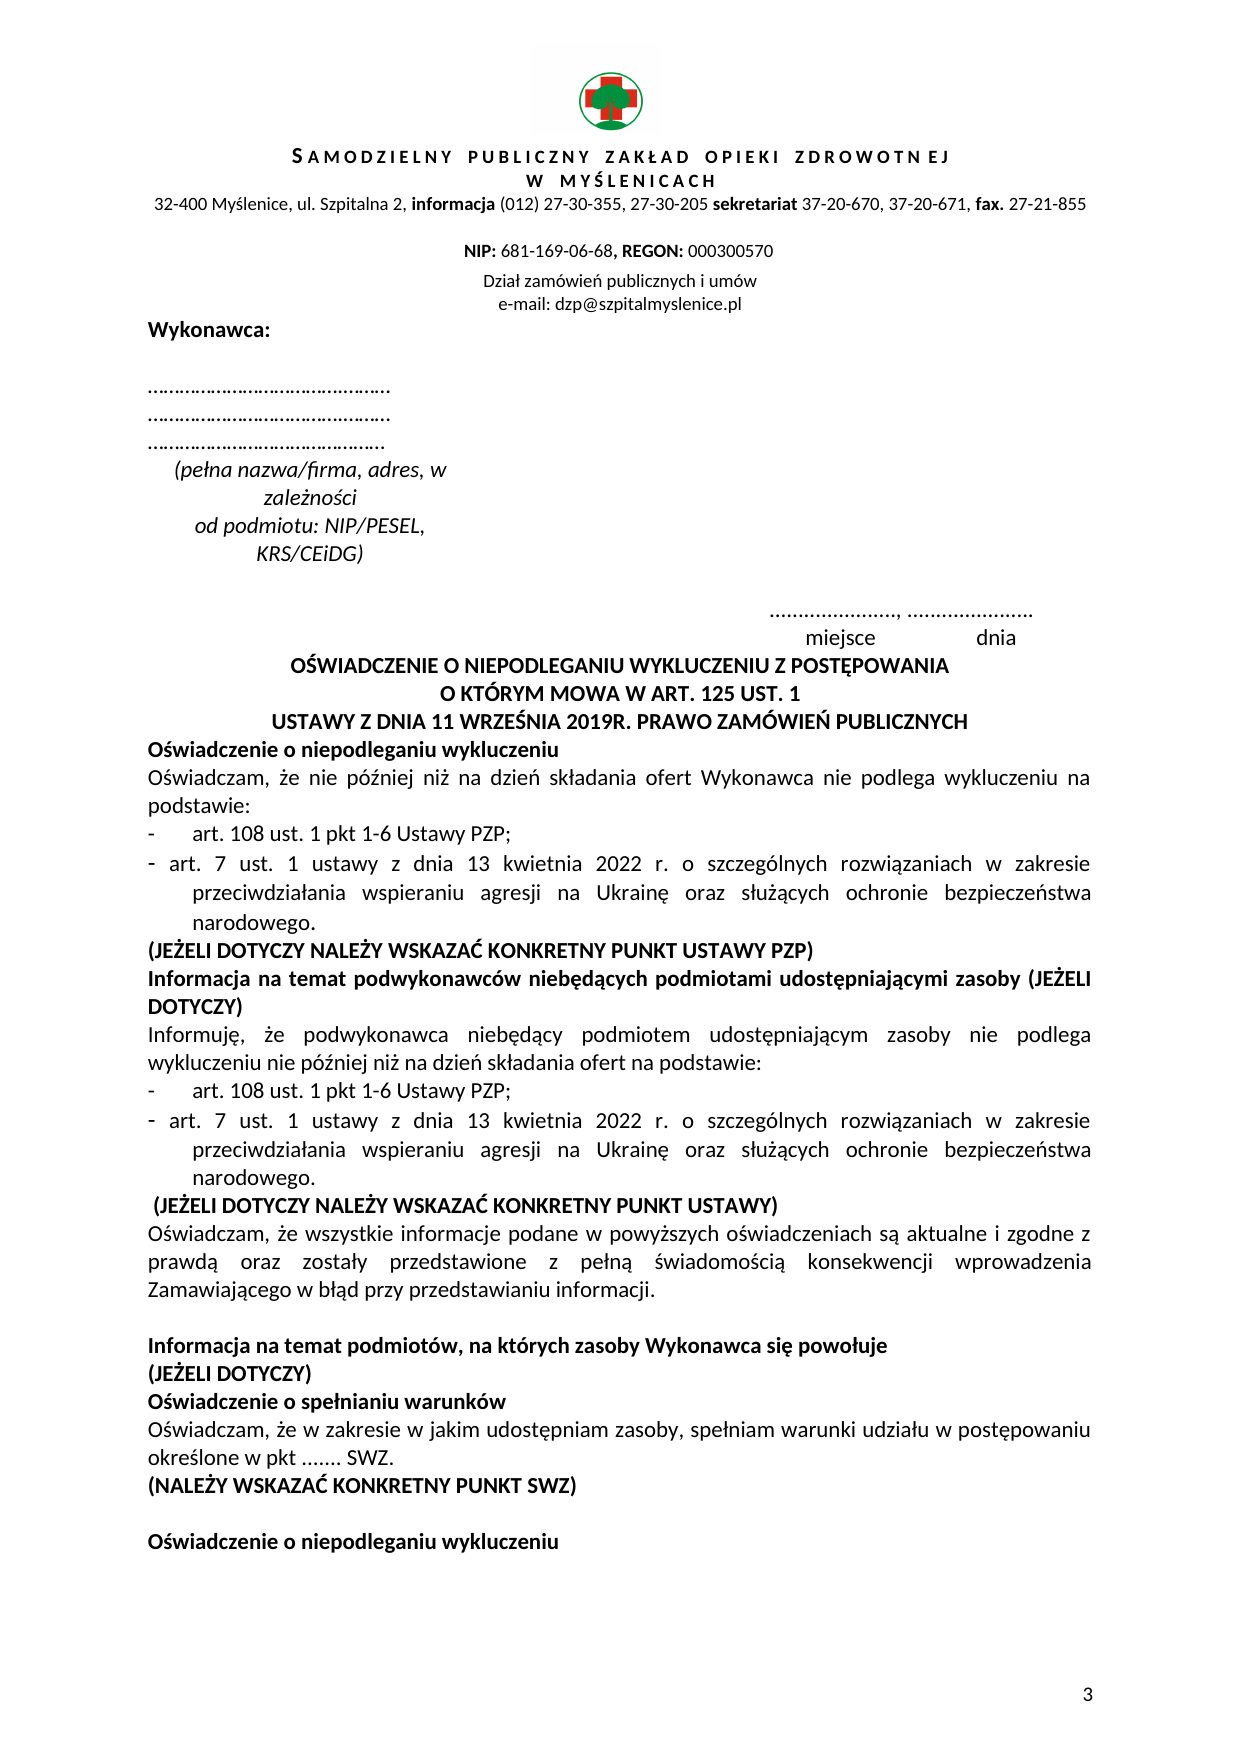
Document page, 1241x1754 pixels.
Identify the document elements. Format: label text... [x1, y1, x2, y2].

text Informacja na temat podmiotów, na których zasoby Wykonawca się powołuje [148, 1331, 1093, 1359]
text Oświadczam, że wszystkie informacje podane w powyższych oświadczeniach są aktualne i zgodne z prawdą oraz zostały przedstawione z pełną świadomością konsekwencji wprowadzenia Zamawiającego w błąd przy przedstawianiu informacji. [148, 1219, 1093, 1303]
text Informuję, że podwykonawca niebędący podmiotem udostępniającym zasoby nie podlega wykluczeniu nie później niż na dzień składania ofert na podstawie: [148, 1020, 1093, 1076]
text (NALEŻY WSKAZAĆ KONKRETNY PUNKT SWZ) [148, 1471, 1093, 1499]
text - art. 108 ust. 1 pkt 1-6 Ustawy PZP; [148, 819, 1093, 847]
text (JEŻELI DOTYCZY NALEŻY WSKAZAĆ KONKRETNY PUNKT USTAWY) [148, 1191, 1093, 1219]
text OŚWIADCZENIE O NIEPODLEGANIU WYKLUCZENIU Z POSTĘPOWANIA [148, 651, 1093, 679]
text O KTÓRYM MOWA W ART. 125 UST. 1 [148, 679, 1093, 707]
text ……………………………….……… [148, 399, 502, 427]
text (JEŻELI DOTYCZY) [148, 1359, 1093, 1387]
text od podmiotu: NIP/PESEL, KRS/CEiDG) [148, 511, 472, 567]
picture [532, 46, 661, 134]
text - art. 108 ust. 1 pkt 1-6 Ustawy PZP; [148, 1076, 1093, 1104]
text Informacja na temat podwykonawców niebędących podmiotami udostępniającymi zasoby (JEŻELI DOTYCZY) [148, 964, 1093, 1020]
text ……………………………….……… [148, 371, 502, 399]
text Oświadczam, że nie później niż na dzień składania ofert Wykonawca nie podlega wykluczeniu na podstawie: [148, 763, 1093, 819]
text ......................, ...................... [769, 595, 1093, 623]
text (JEŻELI DOTYCZY NALEŻY WSKAZAĆ KONKRETNY PUNKT USTAWY PZP) [148, 936, 1093, 964]
text Oświadczenie o niepodleganiu wykluczeniu [148, 1527, 1093, 1555]
text Oświadczenie o spełnianiu warunków [148, 1387, 1093, 1415]
text - art. 7 ust. 1 ustawy z dnia 13 kwietnia 2022 r. o szczególnych rozwiązaniach w zakresie przeciwdziałania wspieraniu agresji na Ukrainę oraz służących ochronie bezpieczeństwa narodowego. [148, 1104, 1093, 1191]
text (pełna nazwa/firma, adres, w zależności [148, 455, 472, 511]
text - art. 7 ust. 1 ustawy z dnia 13 kwietnia 2022 r. o szczególnych rozwiązaniach w zakresie przeciwdziałania wspieraniu agresji na Ukrainę oraz służących ochronie bezpieczeństwa narodowego. [148, 847, 1093, 936]
text Oświadczenie o niepodleganiu wykluczeniu [148, 735, 1093, 763]
text miejsce dnia [805, 623, 1093, 651]
text Oświadczam, że w zakresie w jakim udostępniam zasoby, spełniam warunki udziału w postępowaniu określone w pkt ....... SWZ. [148, 1415, 1093, 1471]
text USTAWY Z DNIA 11 WRZEŚNIA 2019R. PRAWO ZAMÓWIEŃ PUBLICZNYCH [148, 707, 1093, 735]
text ……………………………………… [148, 427, 502, 455]
text Wykonawca: [148, 315, 1093, 343]
